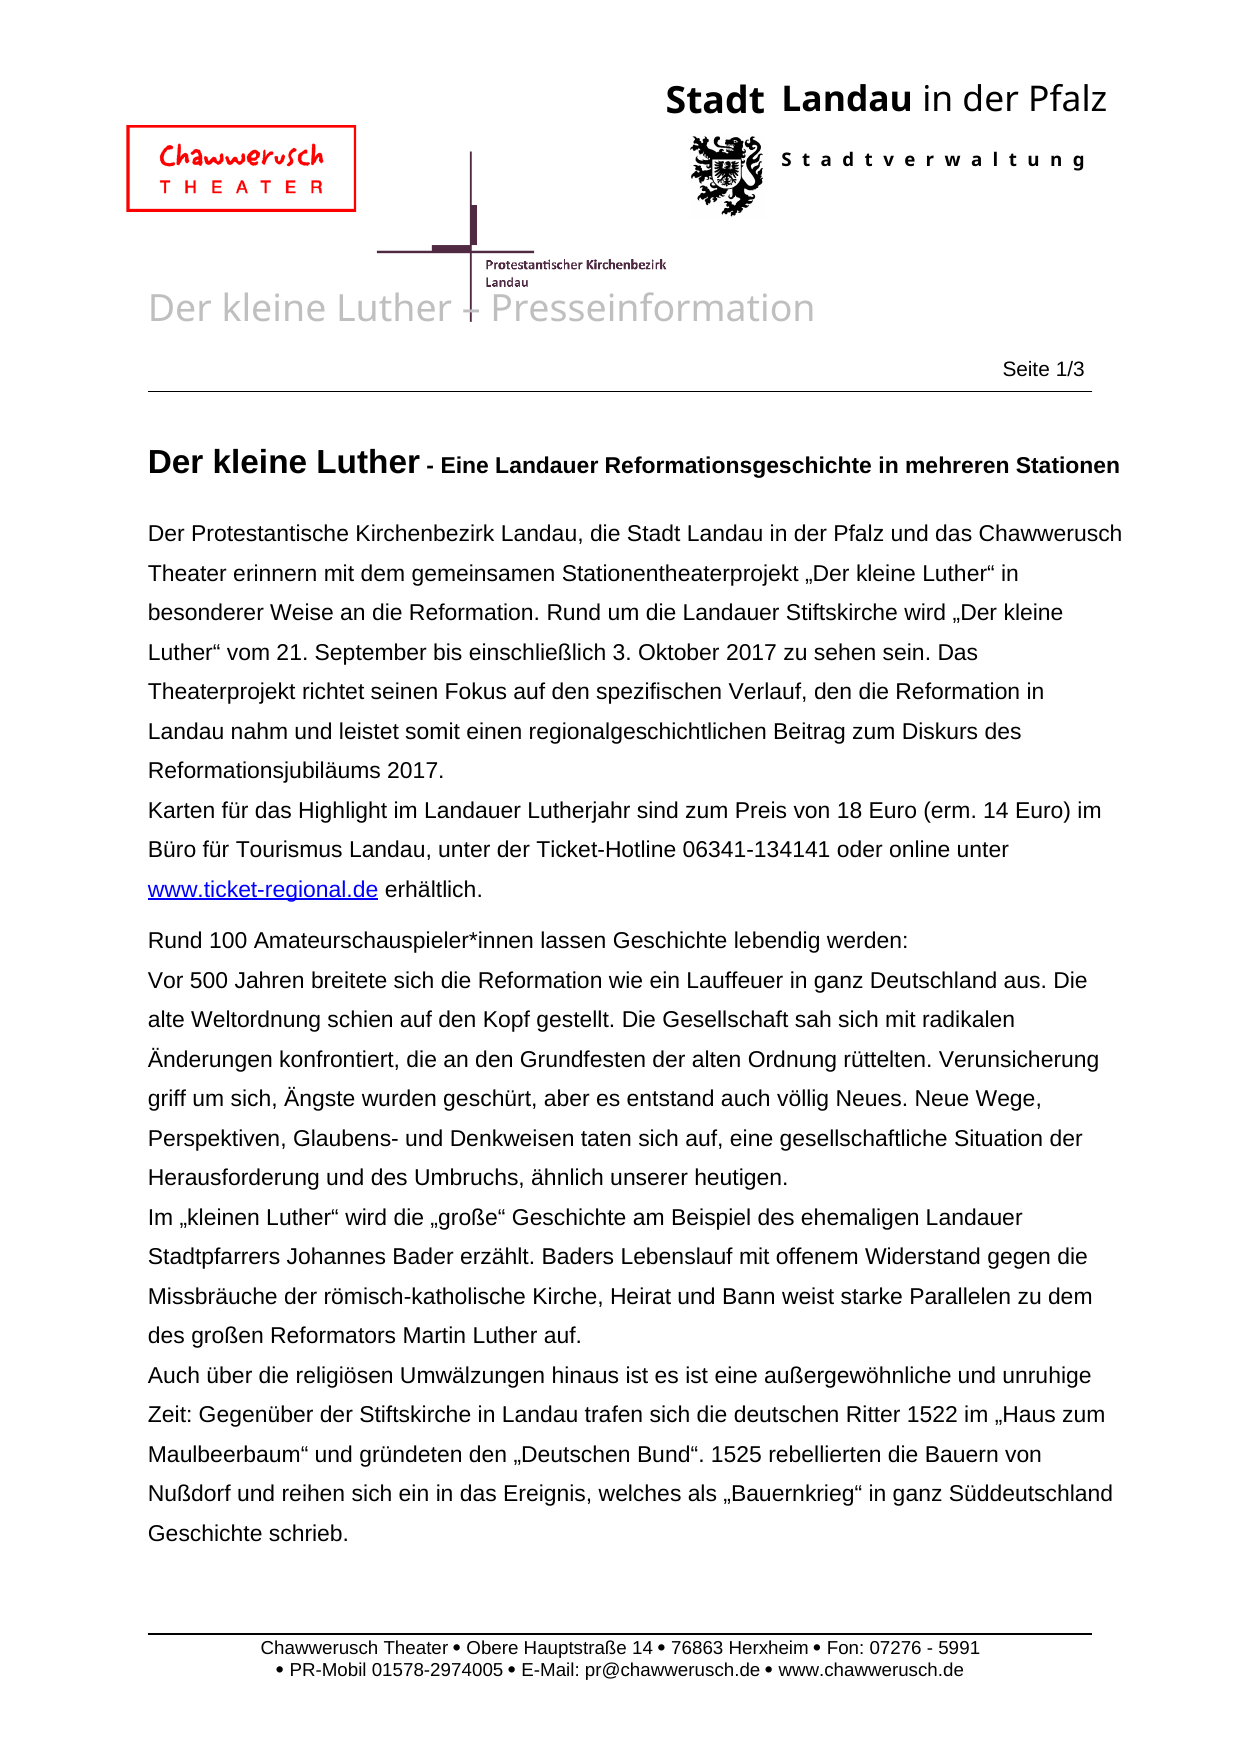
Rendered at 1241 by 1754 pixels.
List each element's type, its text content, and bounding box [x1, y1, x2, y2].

text Karten für das Highlight im Landauer Lutherjahr sind zum Preis von 18 Euro (erm. 14 Euro) im Büro für Tourismus Landau, unter der Ticket-Hotline 06341-134141 oder online unter www.ticket-regional.de erhältlich. [148, 797, 1122, 902]
text Der Protestantische Kirchenbezirk Landau, die Stadt Landau in der Pfalz und das Chawwerusch Theater erinnern mit dem gemeinsamen Stationentheaterprojekt „Der kleine Luther“ in besonderer Weise an die Reformation. Rund um die Landauer Stiftskirche wird „Der kleine Luther“ vom 21. September bis einschließlich 3. Oktober 2017 zu sehen sein. Das Theaterprojekt richtet seinen Fokus auf den spezifischen Verlauf, den die Reformation in Landau nahm und leistet somit einen regionalgeschichtlichen Beitrag zum Diskurs des Reformationsjubiläums 2017. [148, 520, 1122, 783]
text Auch über die religiösen Umwälzungen hinaus ist es ist eine außergewöhnliche und unruhige Zeit: Gegenüber der Stiftskirche in Landau trafen sich die deutschen Ritter 1522 im „Haus zum Maulbeerbaum“ und gründeten den „Deutschen Bund“. 1525 rebellierten die Bauern von Nußdorf und reihen sich ein in das Ereignis, welches als „Bauernkrieg“ in ganz Süddeutschland Geschichte schrieb. [148, 1362, 1122, 1546]
subtitle Der kleine Luther - Eine Landauer Reformationsgeschichte in mehreren Stationen [148, 442, 1122, 481]
text Rund 100 Amateurschauspieler*innen lassen Geschichte lebendig werden: [148, 927, 1122, 954]
picture [688, 134, 765, 219]
text Im „kleinen Luther“ wird die „große“ Geschichte am Beispiel des ehemaligen Landauer Stadtpfarrers Johannes Bader erzählt. Baders Lebenslauf mit offenem Widerstand gegen die Missbräuche der römisch-katholische Kirche, Heirat und Bann weist starke Parallelen zu dem des großen Reformators Martin Luther auf. [148, 1204, 1122, 1349]
picture [126, 125, 671, 338]
text Vor 500 Jahren breitete sich die Reformation wie ein Lauffeuer in ganz Deutschland aus. Die alte Weltordnung schien auf den Kopf gestellt. Die Gesellschaft sah sich mit radikalen Änderungen konfrontiert, die an den Grundfesten der alten Ordnung rüttelten. Verunsicherung griff um sich, Ängste wurden geschürt, aber es entstand auch völlig Neues. Neue Wege, Perspektiven, Glaubens- und Denkweisen taten sich auf, eine gesellschaftliche Situation der Herausforderung und des Umbruchs, ähnlich unserer heutigen. [148, 967, 1122, 1191]
picture [657, 303, 669, 319]
